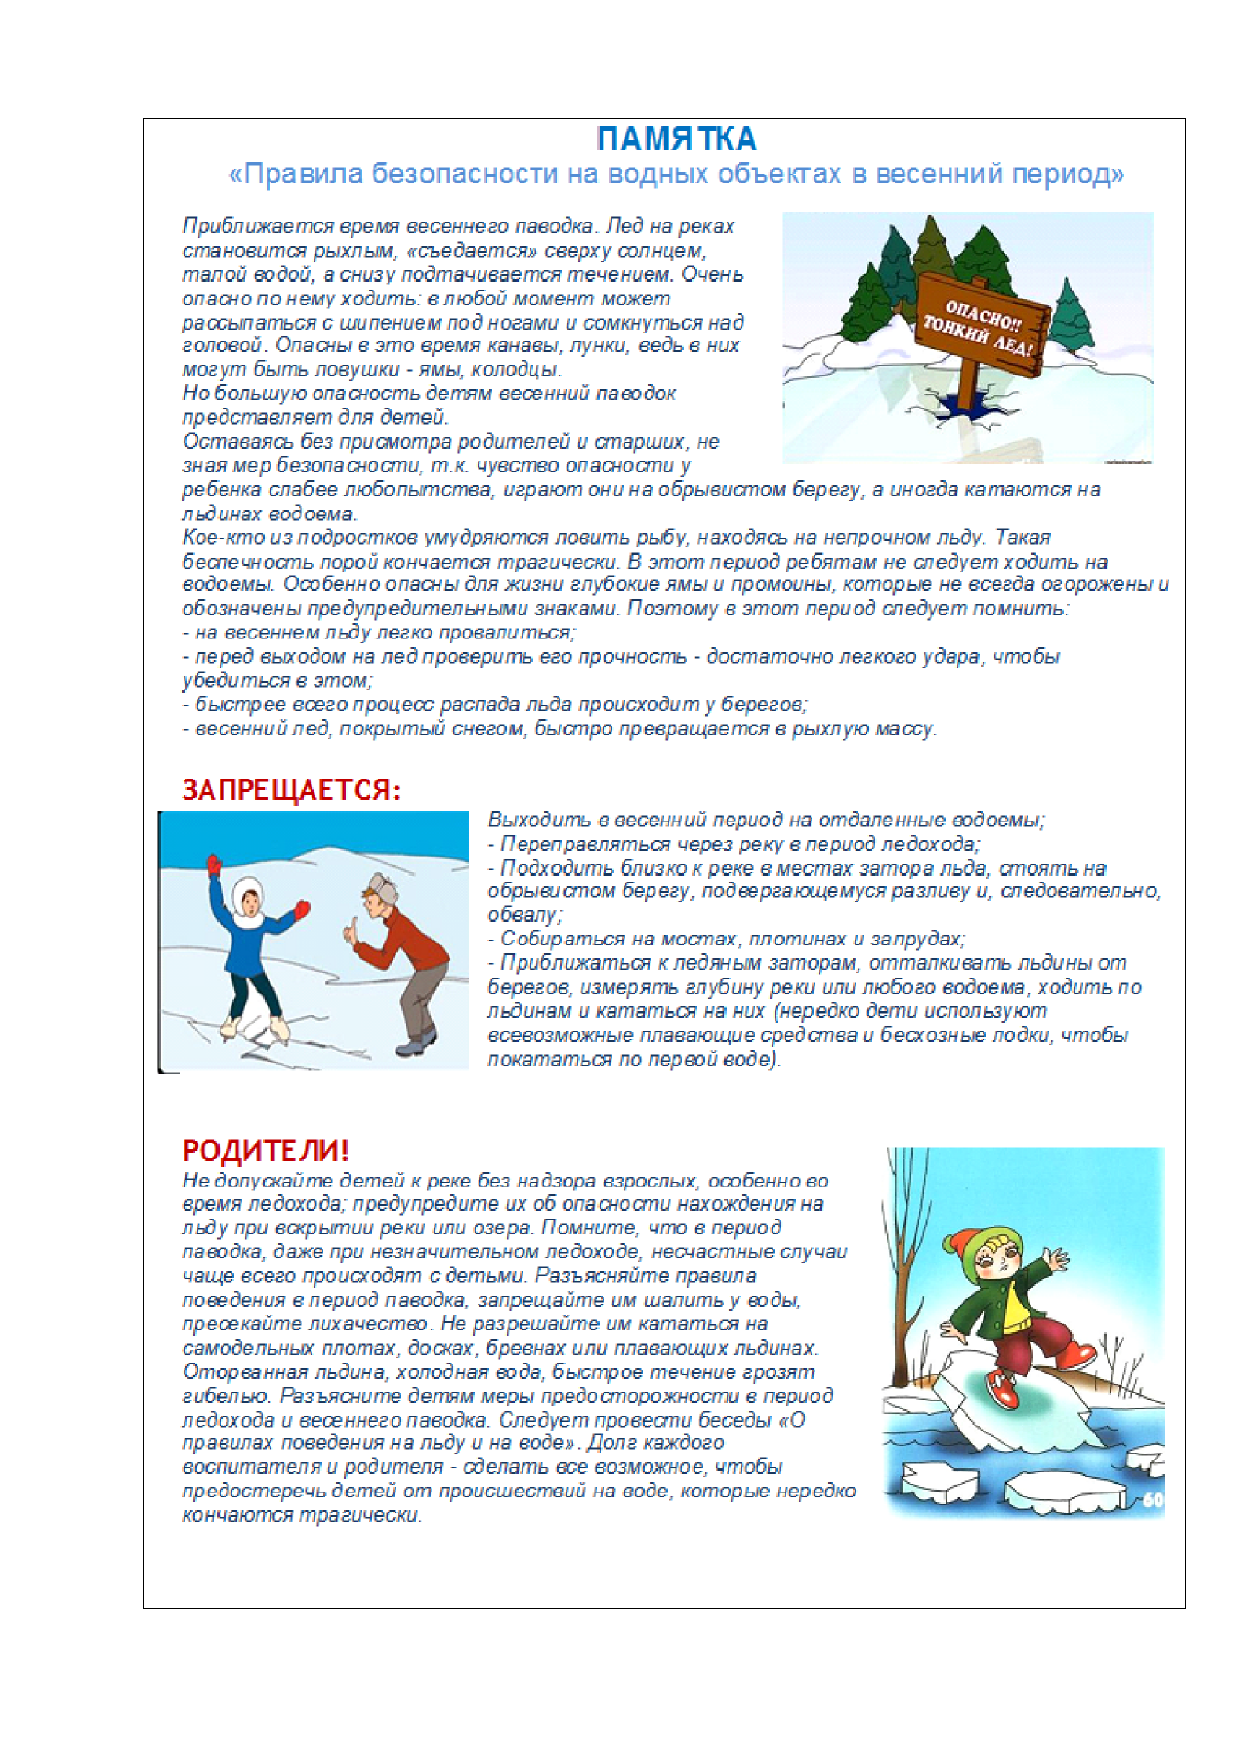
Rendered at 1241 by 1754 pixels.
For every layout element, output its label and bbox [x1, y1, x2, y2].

table_header [144, 119, 1185, 1608]
picture [154, 119, 1169, 1584]
